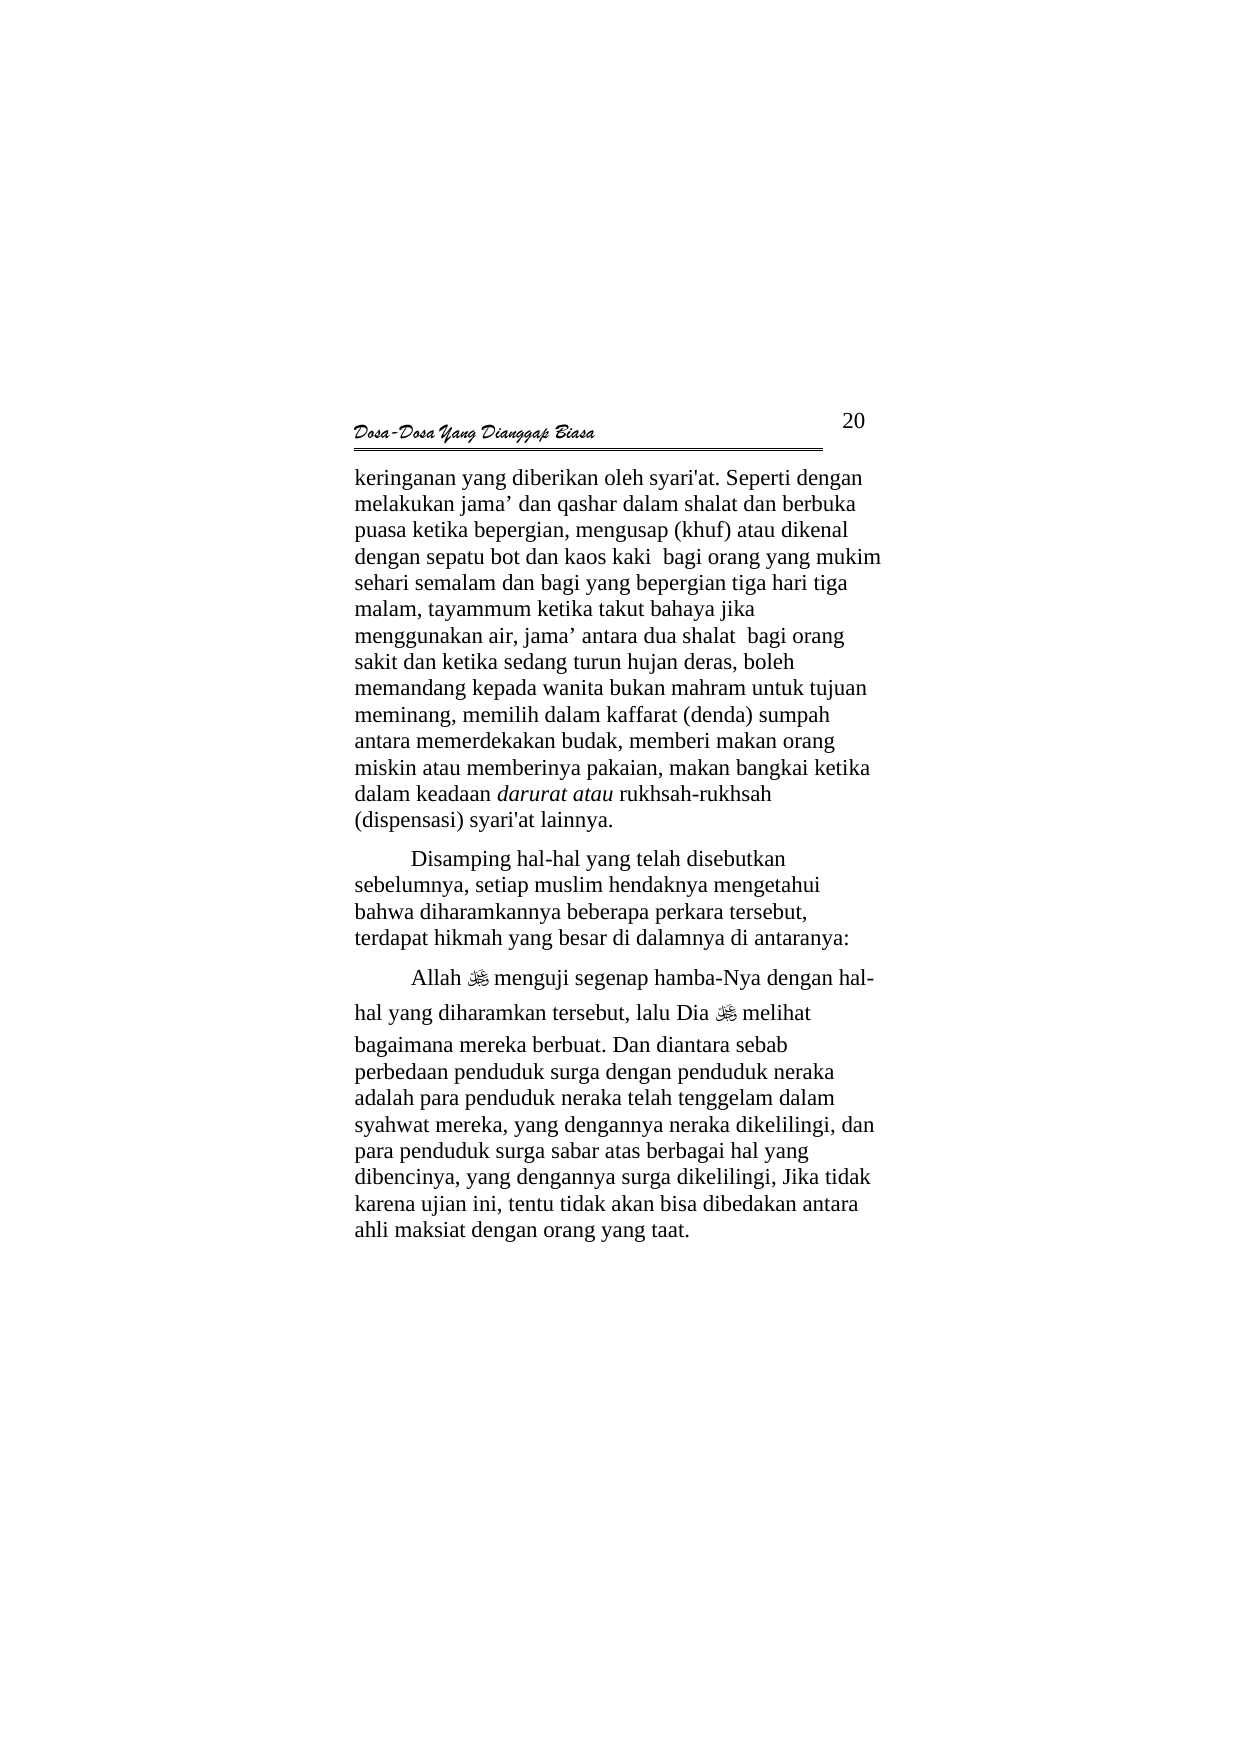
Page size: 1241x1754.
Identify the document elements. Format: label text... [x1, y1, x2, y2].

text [354, 464, 886, 833]
text Disamping hal-hal yang telah disebutkan sebelumnya, setiap muslim hendaknya mengetahui bahwa diharamkannya beberapa perkara tersebut, terdapat hikmah yang besar di dalamnya di antaranya: [354, 845, 886, 951]
text Allah ﻷ menguji segenap hamba-Nya dengan hal-hal yang diharamkan tersebut, lalu Dia ﻷ melihat bagaimana mereka berbuat. Dan diantara sebab perbedaan penduduk surga dengan penduduk neraka adalah para penduduk neraka telah tenggelam dalam syahwat mereka, yang dengannya neraka dikelilingi, dan para penduduk surga sabar atas berbagai hal yang dibencinya, yang dengannya surga dikelilingi, Jika tidak karena ujian ini, tentu tidak akan bisa dibedakan antara ahli maksiat dengan orang yang taat. [354, 963, 886, 1242]
